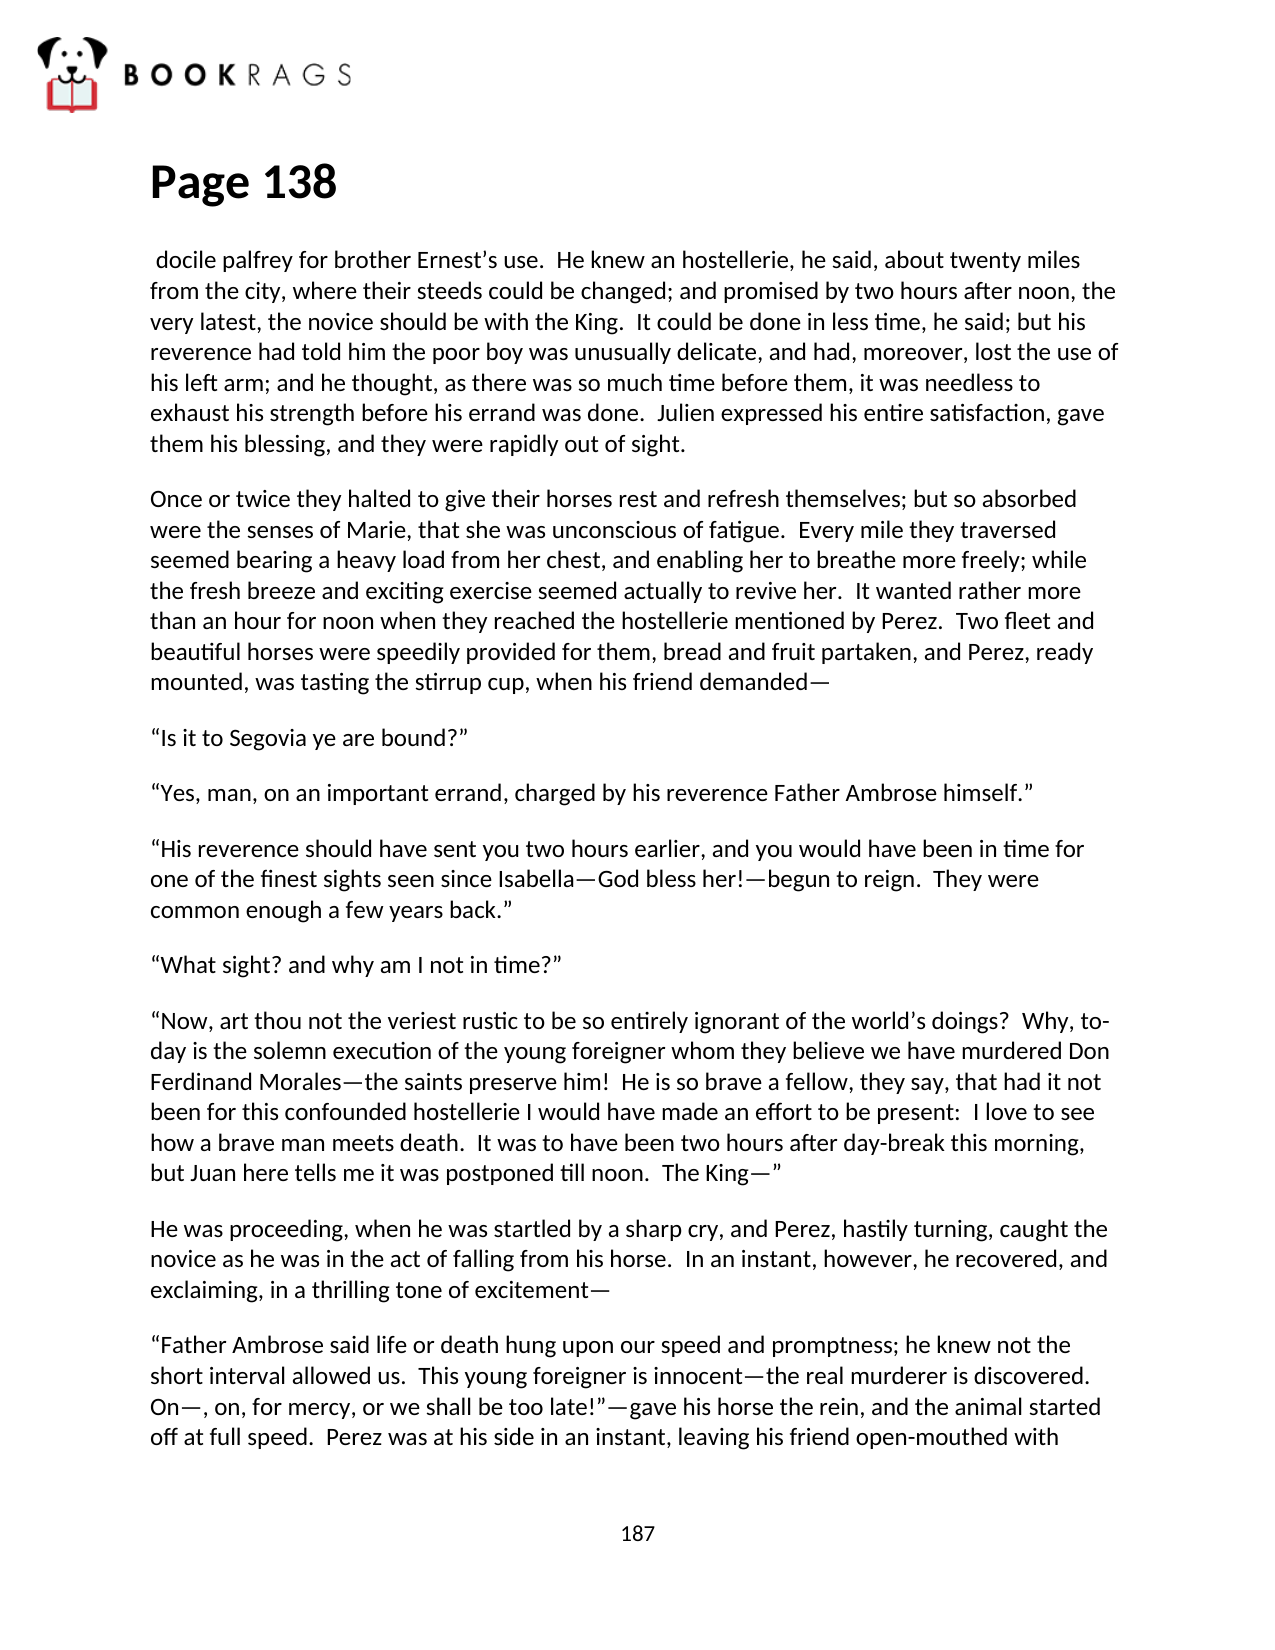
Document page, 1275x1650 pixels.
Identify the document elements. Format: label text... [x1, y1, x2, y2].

text “Now, art thou not the veriest rustic to be so entirely ignorant of the world’s doings? Why, to-day is the solemn execution of the young foreigner whom they believe we have murdered Don Ferdinand Morales—­the saints preserve him! He is so brave a fellow, they say, that had it not been for this confounded hostellerie I would have made an effort to be present: I love to see how a brave man meets death. It was to have been two hours after day-break this morning, but Juan here tells me it was postponed till noon. The King—­” [150, 1005, 1125, 1188]
text He was proceeding, when he was startled by a sharp cry, and Perez, hastily turning, caught the novice as he was in the act of falling from his horse. In an instant, however, he recovered, and exclaiming, in a thrilling tone of excitement—­ [150, 1213, 1125, 1305]
text “Yes, man, on an important errand, charged by his reverence Father Ambrose himself.” [150, 777, 1125, 808]
picture [37, 37, 351, 113]
text “His reverence should have sent you two hours earlier, and you would have been in time for one of the finest sights seen since Isabella—­God bless her!—­begun to reign. They were common enough a few years back.” [150, 833, 1125, 924]
text Once or twice they halted to give their horses rest and refresh themselves; but so absorbed were the senses of Marie, that she was unconscious of fatigue. Every mile they traversed seemed bearing a heavy load from her chest, and enabling her to breathe more freely; while the fresh breeze and exciting exercise seemed actually to revive her. It wanted rather more than an hour for noon when they reached the hostellerie mentioned by Perez. Two fleet and beautiful horses were speedily provided for them, bread and fruit partaken, and Perez, ready mounted, was tasting the stirrup cup, when his friend demanded—­ [150, 483, 1125, 697]
text “What sight? and why am I not in time?” [150, 949, 1125, 980]
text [150, 1330, 1125, 1452]
text Page 138 [150, 150, 1125, 211]
text docile palfrey for brother Ernest’s use. He knew an hostellerie, he said, about twenty miles from the city, where their steeds could be changed; and promised by two hours after noon, the very latest, the novice should be with the King. It could be done in less time, he said; but his reverence had told him the poor boy was unusually delicate, and had, moreover, lost the use of his left arm; and he thought, as there was so much time before them, it was needless to exhaust his strength before his errand was done. Julien expressed his entire satisfaction, gave them his blessing, and they were rapidly out of sight. [150, 244, 1125, 458]
text “Is it to Segovia ye are bound?” [150, 722, 1125, 752]
